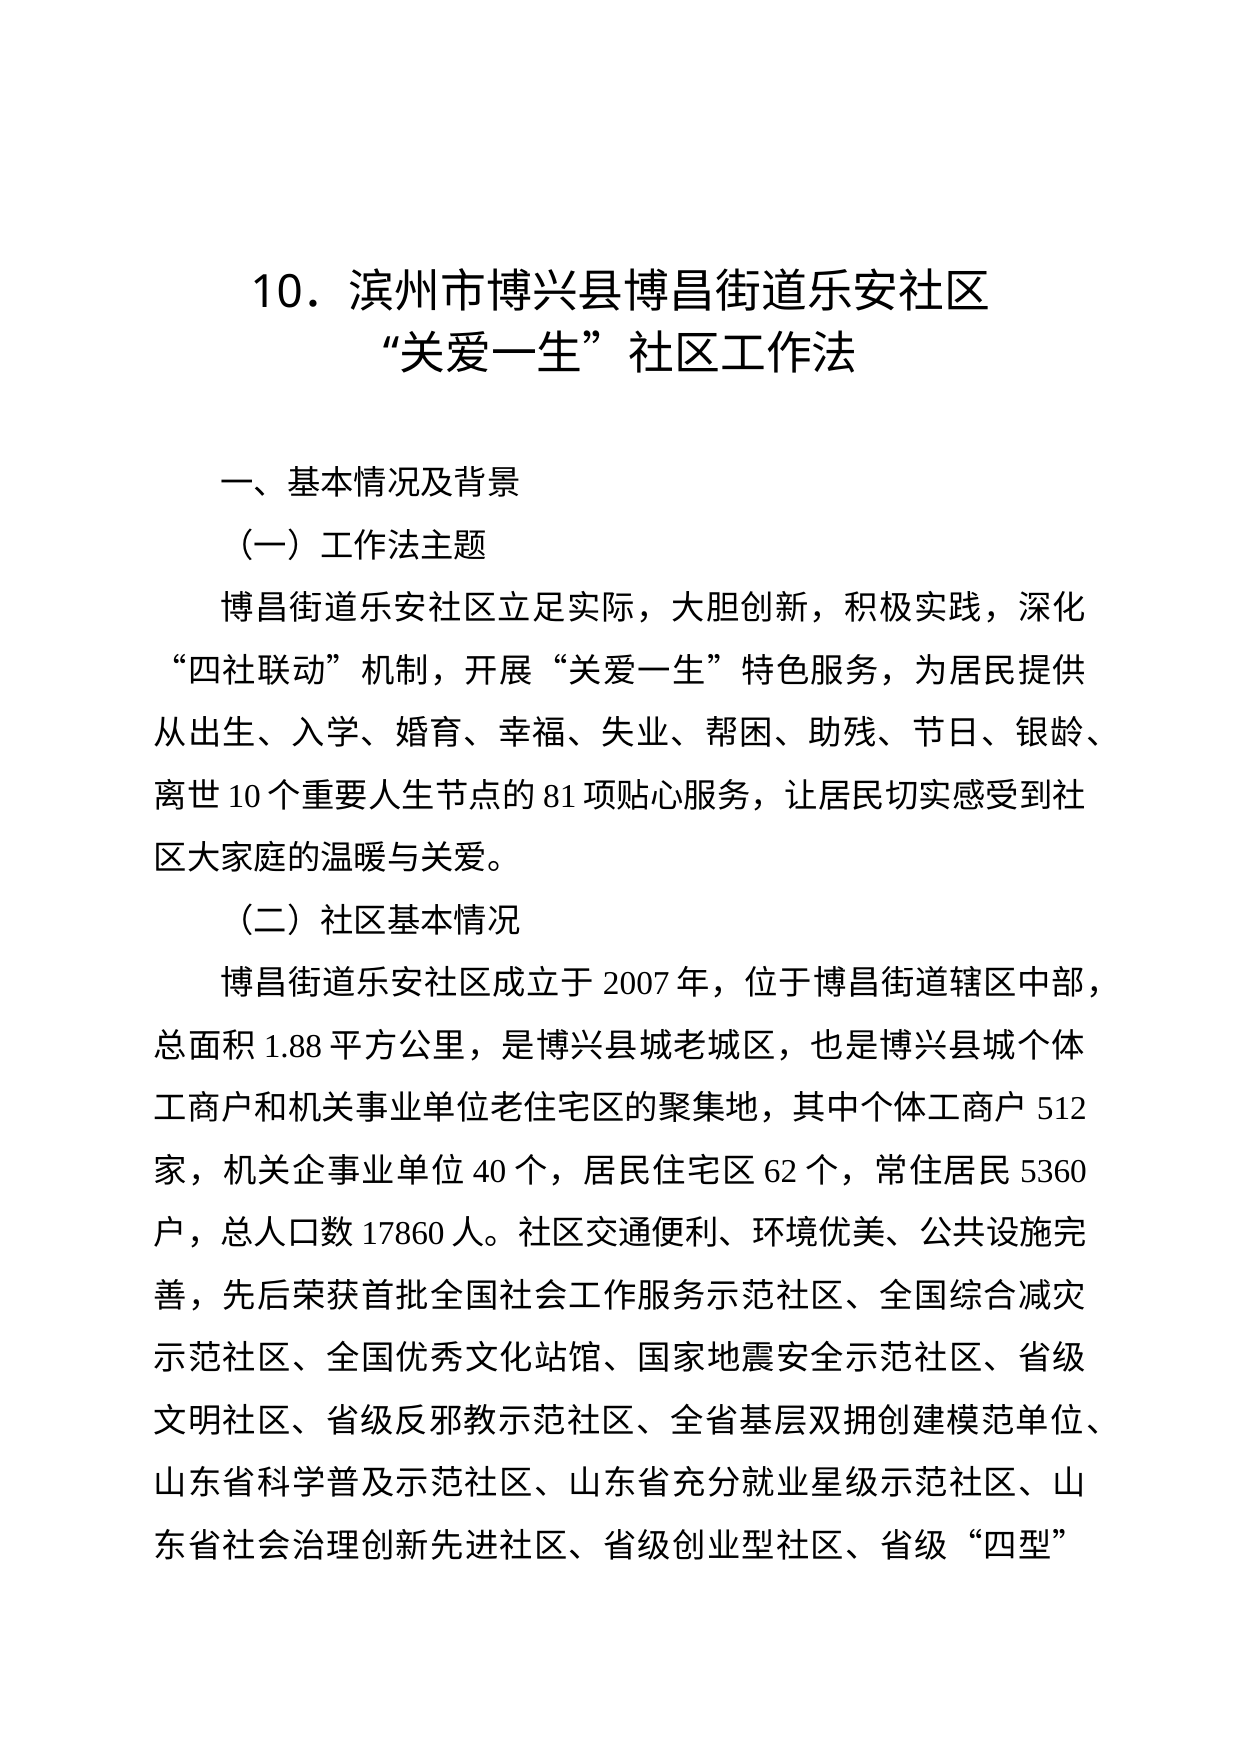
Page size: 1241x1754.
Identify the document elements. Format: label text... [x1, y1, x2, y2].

text 博昌街道乐安社区立足实际，大胆创新，积极实践，深化“四社联动”机制，开展“关爱一生”特色服务，为居民提供从出生、入学、婚育、幸福、失业、帮困、助残、节日、银龄、离世10个重要人生节点的81项贴心服务，让居民切实感受到社区大家庭的温暖与关爱。 [153, 570, 1087, 882]
text （二）社区基本情况 [153, 882, 1087, 945]
text “关爱一生”社区工作法 [153, 320, 1087, 382]
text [153, 945, 1087, 1570]
text 10．滨州市博兴县博昌街道乐安社区 [153, 257, 1087, 320]
text （一）工作法主题 [153, 507, 1087, 570]
text 一、基本情况及背景 [153, 445, 1087, 507]
